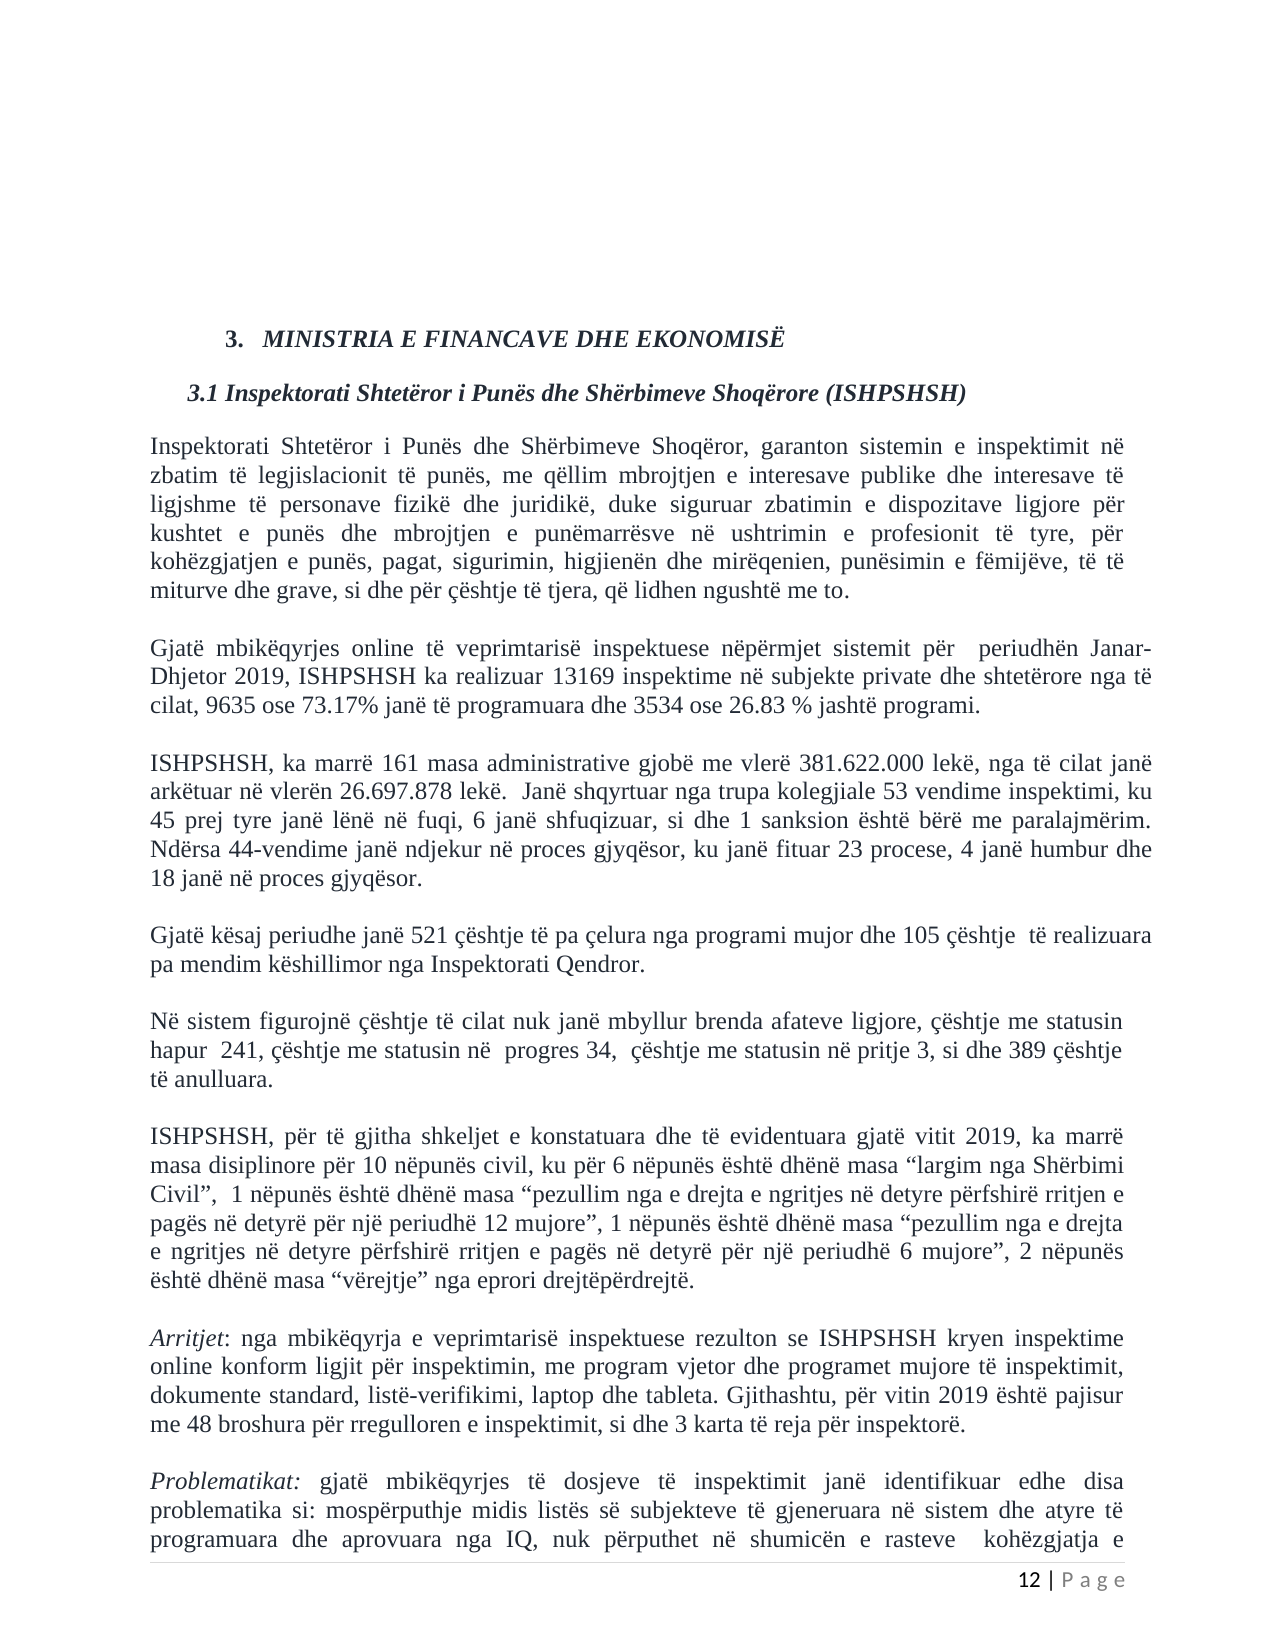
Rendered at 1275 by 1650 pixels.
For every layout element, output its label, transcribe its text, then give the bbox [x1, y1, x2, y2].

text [150, 1466, 1125, 1553]
text Gjatë kësaj periudhe janë 521 çështje të pa çelura nga programi mujor dhe 105 çështje të realizuara pa mendim këshillimor nga Inspektorati Qendror. [150, 920, 1153, 978]
text Gjatë mbikëqyrjes online të veprimtarisë inspektuese nëpërmjet sistemit për periudhën Janar-Dhjetor 2019, ISHPSHSH ka realizuar 13169 inspektime në subjekte private dhe shtetërore nga të cilat, 9635 ose 73.17% janë të programuara dhe 3534 ose 26.83 % jashtë programi. [150, 633, 1153, 719]
text Inspektorati Shtetëror i Punës dhe Shërbimeve Shoqëror, garanton sistemin e inspektimit në zbatim të legjislacionit të punës, me qëllim mbrojtjen e interesave publike dhe interesave të ligjshme të personave fizikë dhe juridikë, duke siguruar zbatimin e dispozitave ligjore për kushtet e punës dhe mbrojtjen e punëmarrësve në ushtrimin e profesionit të tyre, për kohëzgjatjen e punës, pagat, sigurimin, higjienën dhe mirëqenien, punësimin e fëmijëve, të të miturve dhe grave, si dhe për çështje të tjera, që lidhen ngushtë me to. [150, 431, 1125, 604]
list MINISTRIA E FINANCAVE DHE EKONOMISË [225, 324, 1125, 352]
text ISHPSHSH, ka marrë 161 masa administrative gjobë me vlerë 381.622.000 lekë, nga të cilat janë arkëtuar në vlerën 26.697.878 lekë. Janë shqyrtuar nga trupa kolegjiale 53 vendime inspektimi, ku 45 prej tyre janë lënë në fuqi, 6 janë shfuqizuar, si dhe 1 sanksion është bërë me paralajmërim. Ndërsa 44-vendime janë ndjekur në proces gjyqësor, ku janë fituar 23 procese, 4 janë humbur dhe 18 janë në proces gjyqësor. [150, 748, 1153, 891]
text 3.1 Inspektorati Shtetëror i Punës dhe Shërbimeve Shoqërore (ISHPSHSH) [187, 378, 1125, 406]
text ISHPSHSH, për të gjitha shkeljet e konstatuara dhe të evidentuara gjatë vitit 2019, ka marrë masa disiplinore për 10 nëpunës civil, ku për 6 nëpunës është dhënë masa “largim nga Shërbimi Civil”, 1 nëpunës është dhënë masa “pezullim nga e drejta e ngritjes në detyre përfshirë rritjen e pagës në detyrë për një periudhë 12 mujore”, 1 nëpunës është dhënë masa “pezullim nga e drejta e ngritjes në detyre përfshirë rritjen e pagës në detyrë për një periudhë 6 mujore”, 2 nëpunës është dhënë masa “vërejtje” nga eprori drejtëpërdrejtë. [150, 1121, 1125, 1294]
text Në sistem figurojnë çështje të cilat nuk janë mbyllur brenda afateve ligjore, çështje me statusin hapur 241, çështje me statusin në progres 34, çështje me statusin në pritje 3, si dhe 389 çështje të anulluara. [150, 1006, 1125, 1093]
text Arritjet: nga mbikëqyrja e veprimtarisë inspektuese rezulton se ISHPSHSH kryen inspektime online konform ligjit për inspektimin, me program vjetor dhe programet mujore të inspektimit, dokumente standard, listë-verifikimi, laptop dhe tableta. Gjithashtu, për vitin 2019 është pajisur me 48 broshura për rregulloren e inspektimit, si dhe 3 karta të reja për inspektorë. [150, 1323, 1125, 1438]
